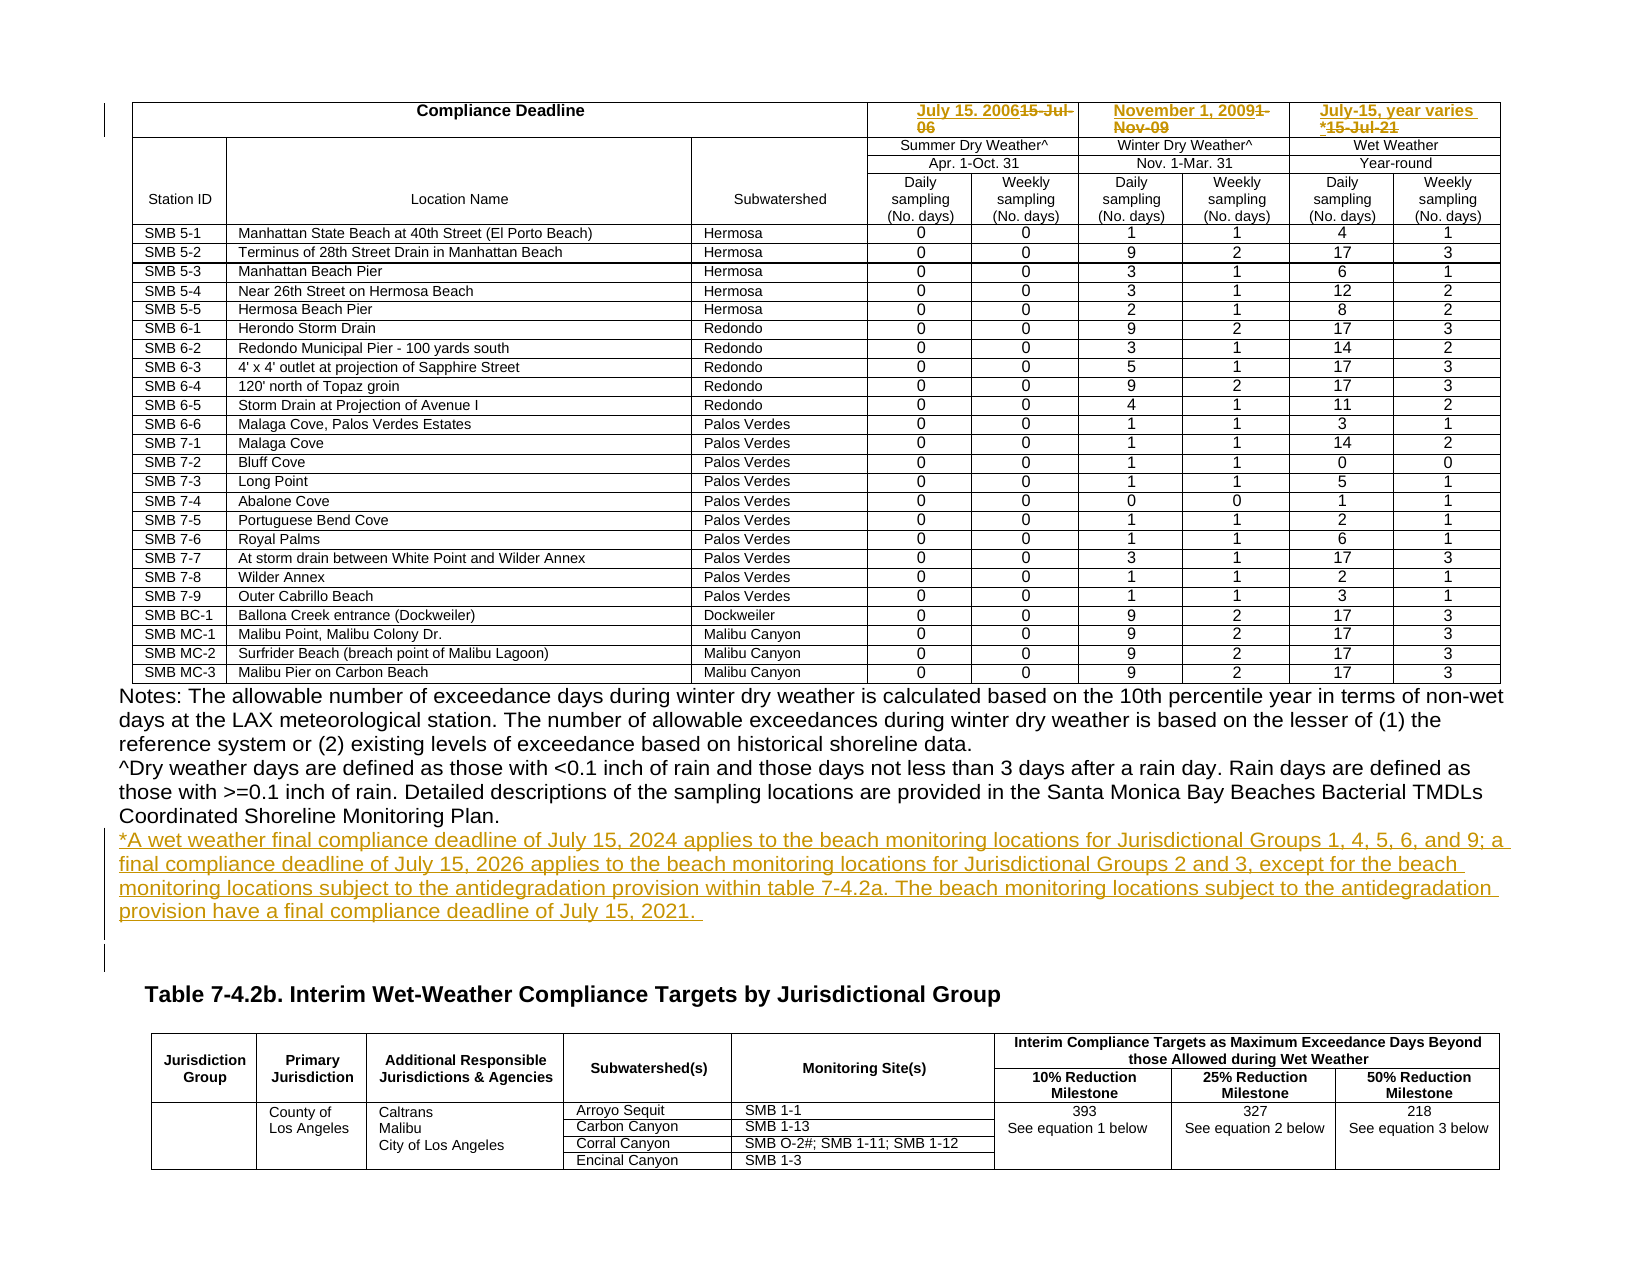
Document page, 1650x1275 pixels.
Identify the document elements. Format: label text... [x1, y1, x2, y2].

table_cell 0 [972, 416, 1078, 434]
table_cell 0 [868, 474, 971, 492]
table_cell 1 [1183, 435, 1289, 453]
table_cell Malibu Canyon [692, 626, 867, 644]
table_cell Long Point [227, 474, 691, 492]
table_cell 1 [1394, 474, 1500, 492]
table_cell 0 [1079, 493, 1182, 511]
table_cell 2 [1079, 302, 1182, 320]
table_cell Palos Verdes [692, 493, 867, 511]
table_cell Wilder Annex [227, 569, 691, 587]
table_cell 1 [1079, 474, 1182, 492]
table_cell 3 [1290, 588, 1393, 606]
table_cell 0 [868, 607, 971, 625]
table_cell Palos Verdes [692, 416, 867, 434]
table_cell 0 [868, 588, 971, 606]
table_cell Redondo [692, 378, 867, 396]
table_cell 0 [1183, 493, 1289, 511]
table_cell SMB 7-2 [133, 455, 226, 473]
table_cell Palos Verdes [692, 512, 867, 530]
table_header Additional Responsible Jurisdictions & Agencies [367, 1034, 563, 1102]
table_cell SMB 5-3 [133, 264, 226, 282]
table_cell 1 [1183, 512, 1289, 530]
table_cell Abalone Cove [227, 493, 691, 511]
table_cell 17 [1290, 607, 1393, 625]
table_cell 1 [1079, 455, 1182, 473]
table_cell 50% Reduction Milestone [1336, 1069, 1499, 1102]
table_cell 0 [972, 665, 1078, 683]
table_cell Royal Palms [227, 531, 691, 549]
table_cell SMB 5-4 [133, 283, 226, 301]
table_cell 0 [868, 626, 971, 644]
table_header [1290, 103, 1500, 137]
table_cell 1 [1079, 512, 1182, 530]
table_cell 8 [1290, 302, 1393, 320]
table_cell 4 [1079, 397, 1182, 415]
table_cell 1 [1183, 302, 1289, 320]
table_cell 17 [1290, 646, 1393, 663]
table_cell SMB 7-9 [133, 588, 226, 606]
table_cell County of Los Angeles [257, 1103, 366, 1169]
table_cell Malaga Cove [227, 435, 691, 453]
table_cell Summer Dry Weather^ [868, 138, 1078, 155]
table_cell Carbon Canyon [564, 1120, 731, 1136]
table_cell 2 [1183, 378, 1289, 396]
table_cell 17 [1290, 550, 1393, 568]
subtitle Table 7-4.2b. Interim Wet-Weather Compliance Targets by Jurisdictional Group [144, 981, 1512, 1007]
table_cell 0 [972, 607, 1078, 625]
table_cell SMB 6-3 [133, 359, 226, 377]
table_cell SMB 5-1 [133, 225, 226, 243]
table_cell 0 [868, 378, 971, 396]
table_cell 1 [1183, 283, 1289, 301]
table_cell 3 [1394, 550, 1500, 568]
table_cell Caltrans Malibu City of Los Angeles (Topanga only) Calabasas (Topanga only) [367, 1103, 563, 1169]
table_cell Malibu Point, Malibu Colony Dr. [227, 626, 691, 644]
table_cell Redondo [692, 321, 867, 339]
table_cell 0 [972, 569, 1078, 587]
table_cell 3 [1394, 646, 1500, 663]
table_cell Hermosa [692, 244, 867, 262]
table_cell 0 [1290, 455, 1393, 473]
table_cell 2 [1394, 397, 1500, 415]
table_cell SMB 1-3 [732, 1153, 994, 1169]
table_cell 9 [1079, 646, 1182, 663]
table_cell 9 [1079, 378, 1182, 396]
table_cell 0 [868, 225, 971, 243]
table_cell 0 [972, 340, 1078, 358]
table_cell SMB 7-8 [133, 569, 226, 587]
table_cell 2 [1290, 569, 1393, 587]
table_cell Daily sampling (No. days) [868, 174, 971, 224]
table_cell 0 [868, 340, 971, 358]
table_cell 2 [1394, 283, 1500, 301]
table_cell 0 [868, 283, 971, 301]
table_cell SMB 6-5 [133, 397, 226, 415]
table_cell Portuguese Bend Cove [227, 512, 691, 530]
table_cell Redondo [692, 340, 867, 358]
table_cell 6 [1290, 531, 1393, 549]
table_cell 0 [972, 378, 1078, 396]
table_cell Encinal Canyon [564, 1153, 731, 1169]
table_cell 0 [868, 264, 971, 282]
table_cell SMB 7-7 [133, 550, 226, 568]
table_cell 3 [1079, 283, 1182, 301]
table_cell 0 [868, 493, 971, 511]
table_header Jurisdiction Group [152, 1034, 256, 1102]
table_cell Arroyo Sequit [564, 1103, 731, 1119]
table_cell 0 [972, 588, 1078, 606]
table_cell 4 [1290, 225, 1393, 243]
table_cell 17 [1290, 626, 1393, 644]
table_cell 0 [972, 321, 1078, 339]
table_cell Palos Verdes [692, 474, 867, 492]
table_cell 2 [1183, 626, 1289, 644]
table_cell Location Name [227, 138, 691, 224]
table_cell SMB 6-2 [133, 340, 226, 358]
table_cell 14 [1290, 435, 1393, 453]
table_cell SMB 1-1 [732, 1103, 994, 1119]
table_cell 1 [1183, 264, 1289, 282]
table_cell SMB BC-1 [133, 607, 226, 625]
table_header Monitoring Site(s) [732, 1034, 994, 1102]
table_cell 0 [972, 302, 1078, 320]
table_cell 0 [868, 359, 971, 377]
table_cell 3 [1394, 359, 1500, 377]
table_header Primary Jurisdiction [257, 1034, 366, 1102]
table_cell 1 [1394, 512, 1500, 530]
table_cell Redondo Municipal Pier - 100 yards south [227, 340, 691, 358]
table_cell SMB 5-5 [133, 302, 226, 320]
table_cell 0 [868, 435, 971, 453]
table_cell SMB MC-3 [133, 665, 226, 683]
table_cell Manhattan State Beach at 40th Street (El Porto Beach) [227, 225, 691, 243]
table_cell 3 [1079, 340, 1182, 358]
table_cell Malibu Canyon [692, 665, 867, 683]
table_cell Malaga Cove, Palos Verdes Estates [227, 416, 691, 434]
table_cell 3 [1394, 626, 1500, 644]
table_cell 3 [1394, 244, 1500, 262]
table_cell SMB 5-2 [133, 244, 226, 262]
table_cell 0 [868, 455, 971, 473]
table_cell 1 [1079, 416, 1182, 434]
table_cell 1 [1394, 588, 1500, 606]
table_cell SMB 6-6 [133, 416, 226, 434]
table_cell SMB 7-4 [133, 493, 226, 511]
table_cell SMB O-2#; SMB 1-11; SMB 1-12 [732, 1137, 994, 1152]
table_header [868, 103, 1078, 137]
table_cell Manhattan Beach Pier [227, 264, 691, 282]
table_cell 0 [868, 512, 971, 530]
table_cell Weekly sampling (No. days) [972, 174, 1078, 224]
text Notes: The allowable number of exceedance days during winter dry weather is calculated based on the 10th percentile year in terms of non-wet days at the LAX meteorological station. The number of allowable exceedances during winter dry weather is based on the lesser of (1) the reference system or (2) existing levels of exceedance based on historical shoreline data. [119, 684, 1512, 756]
table_cell 3 [1079, 264, 1182, 282]
table_cell Winter Dry Weather^ [1079, 138, 1289, 155]
table_cell 14 [1290, 340, 1393, 358]
table_cell 1 [1183, 225, 1289, 243]
table_cell Year-round [1290, 156, 1500, 173]
table_cell 3 [1394, 321, 1500, 339]
table_cell Ballona Creek entrance (Dockweiler) [227, 607, 691, 625]
table_header [1079, 103, 1289, 137]
table_cell 393 See equation 1 below [995, 1103, 1171, 1169]
table_cell 9 [1079, 665, 1182, 683]
table_cell 1 [1394, 531, 1500, 549]
table_cell 5 [1079, 359, 1182, 377]
table_cell 2 [1183, 607, 1289, 625]
table_cell Malibu Pier on Carbon Beach [227, 665, 691, 683]
table_cell SMB MC-2 [133, 646, 226, 663]
table_cell Palos Verdes [692, 455, 867, 473]
table_header Compliance Deadline [133, 103, 867, 137]
table_cell 0 [868, 244, 971, 262]
table_cell 1 [152, 1103, 256, 1169]
table_cell 1 [1183, 569, 1289, 587]
table_cell SMB 7-1 [133, 435, 226, 453]
table_cell 9 [1079, 607, 1182, 625]
table_cell Near 26th Street on Hermosa Beach [227, 283, 691, 301]
table_cell 218 See equation 3 below [1336, 1103, 1499, 1169]
table_cell 1 [1394, 569, 1500, 587]
table_cell 10% Reduction Milestone [995, 1069, 1171, 1102]
table_cell 0 [972, 455, 1078, 473]
table_cell Apr. 1-Oct. 31 [868, 156, 1078, 173]
table_cell 9 [1079, 321, 1182, 339]
table_cell 0 [972, 359, 1078, 377]
table_cell 0 [972, 493, 1078, 511]
table_cell 17 [1290, 378, 1393, 396]
table_cell 0 [972, 512, 1078, 530]
table_cell 3 [1394, 607, 1500, 625]
table_cell 5 [1290, 474, 1393, 492]
table_cell 1 [1183, 550, 1289, 568]
table_cell Hermosa [692, 264, 867, 282]
table_cell 6 [1290, 264, 1393, 282]
table_cell 1 [1079, 569, 1182, 587]
table_cell 0 [868, 646, 971, 663]
table_cell Surfrider Beach (breach point of Malibu Lagoon) [227, 646, 691, 663]
table_cell 0 [972, 397, 1078, 415]
table_cell Storm Drain at Projection of Avenue I [227, 397, 691, 415]
table_cell 2 [1183, 244, 1289, 262]
table_cell Outer Cabrillo Beach [227, 588, 691, 606]
table_cell 0 [868, 302, 971, 320]
table_cell 0 [972, 225, 1078, 243]
table_cell 327 See equation 2 below [1172, 1103, 1335, 1169]
table_cell 3 [1394, 378, 1500, 396]
table_cell Station ID [133, 138, 226, 224]
table_cell 0 [972, 474, 1078, 492]
table_cell Palos Verdes [692, 531, 867, 549]
table_cell 1 [1183, 416, 1289, 434]
table_header Interim Compliance Targets as Maximum Exceedance Days Beyond those Allowed during Wet Weather [995, 1034, 1499, 1068]
table_cell 1 [1183, 359, 1289, 377]
table_cell Daily sampling (No. days) [1290, 174, 1393, 224]
table_cell 2 [1183, 646, 1289, 663]
table_cell Bluff Cove [227, 455, 691, 473]
table_cell 1 [1079, 225, 1182, 243]
table_cell Malibu Canyon [692, 646, 867, 663]
table_cell 1 [1290, 493, 1393, 511]
table_cell 3 [1290, 416, 1393, 434]
table_cell 0 [972, 550, 1078, 568]
table_cell 1 [1183, 340, 1289, 358]
table_cell Palos Verdes [692, 569, 867, 587]
table_header Subwatershed(s) [564, 1034, 731, 1102]
table_cell Hermosa [692, 225, 867, 243]
table_cell 2 [1183, 321, 1289, 339]
table_cell 1 [1394, 264, 1500, 282]
table_cell Subwatershed [692, 138, 867, 224]
table_cell Hermosa [692, 283, 867, 301]
table_cell SMB 6-1 [133, 321, 226, 339]
table_cell Hermosa [692, 302, 867, 320]
table_cell 0 [868, 550, 971, 568]
table_cell Terminus of 28th Street Drain in Manhattan Beach [227, 244, 691, 262]
table_cell 2 [1394, 340, 1500, 358]
table_cell SMB 7-5 [133, 512, 226, 530]
table_cell Palos Verdes [692, 588, 867, 606]
table_cell 17 [1290, 665, 1393, 683]
table_cell SMB 1-13 [732, 1120, 994, 1136]
table_cell Wet Weather [1290, 138, 1500, 155]
table_cell Palos Verdes [692, 435, 867, 453]
table_cell Redondo [692, 359, 867, 377]
table_cell SMB 7-6 [133, 531, 226, 549]
table_cell Dockweiler [692, 607, 867, 625]
table_cell 17 [1290, 321, 1393, 339]
table_cell 1 [1394, 416, 1500, 434]
table_cell 0 [972, 531, 1078, 549]
table_cell 11 [1290, 397, 1393, 415]
table_cell 9 [1079, 244, 1182, 262]
table_cell 17 [1290, 359, 1393, 377]
table_cell 1 [1183, 588, 1289, 606]
table_cell Herondo Storm Drain [227, 321, 691, 339]
table_cell 2 [1394, 435, 1500, 453]
table_cell 1 [1183, 531, 1289, 549]
table_cell 1 [1183, 455, 1289, 473]
table_cell SMB MC-1 [133, 626, 226, 644]
table_cell Daily sampling (No. days) [1079, 174, 1182, 224]
table_cell 9 [1079, 626, 1182, 644]
table_cell 1 [1079, 588, 1182, 606]
table_cell 1 [1394, 493, 1500, 511]
table_cell 0 [868, 665, 971, 683]
table_cell 2 [1183, 665, 1289, 683]
table_cell 0 [868, 531, 971, 549]
table_cell 0 [868, 416, 971, 434]
table_cell SMB 6-4 [133, 378, 226, 396]
table_cell 0 [1394, 455, 1500, 473]
table_cell 120' north of Topaz groin [227, 378, 691, 396]
table_cell 4' x 4' outlet at projection of Sapphire Street [227, 359, 691, 377]
table_cell 3 [1079, 550, 1182, 568]
table_cell 0 [972, 646, 1078, 663]
table_cell 12 [1290, 283, 1393, 301]
table_cell 1 [1394, 225, 1500, 243]
table_cell 0 [868, 321, 971, 339]
table_cell 1 [1183, 474, 1289, 492]
table_cell 2 [1394, 302, 1500, 320]
table_cell 0 [868, 397, 971, 415]
table_cell SMB 7-3 [133, 474, 226, 492]
table_cell 1 [1079, 435, 1182, 453]
text ^Dry weather days are defined as those with <0.1 inch of rain and those days not less than 3 days after a rain day. Rain days are defined as those with >=0.1 inch of rain. Detailed descriptions of the sampling locations are provided in the Santa Monica Bay Beaches Bacterial TMDLs Coordinated Shoreline Monitoring Plan. [119, 756, 1512, 827]
table_cell 0 [972, 244, 1078, 262]
table_cell Palos Verdes [692, 550, 867, 568]
table_cell Weekly sampling (No. days) [1394, 174, 1500, 224]
table_cell Weekly sampling (No. days) [1183, 174, 1289, 224]
table_cell 0 [972, 264, 1078, 282]
table_cell 0 [972, 283, 1078, 301]
table_cell 1 [1079, 531, 1182, 549]
table_cell 1 [1183, 397, 1289, 415]
table_cell 0 [972, 626, 1078, 644]
table_cell Redondo [692, 397, 867, 415]
table_cell 0 [972, 435, 1078, 453]
table_cell Corral Canyon [564, 1137, 731, 1152]
table_cell 0 [868, 569, 971, 587]
table_cell At storm drain between White Point and Wilder Annex [227, 550, 691, 568]
table_cell 3 [1394, 665, 1500, 683]
table_cell 2 [1290, 512, 1393, 530]
table_cell 17 [1290, 244, 1393, 262]
table_cell 25% Reduction Milestone [1172, 1069, 1335, 1102]
table_cell Nov. 1-Mar. 31 [1079, 156, 1289, 173]
table_cell Hermosa Beach Pier [227, 302, 691, 320]
